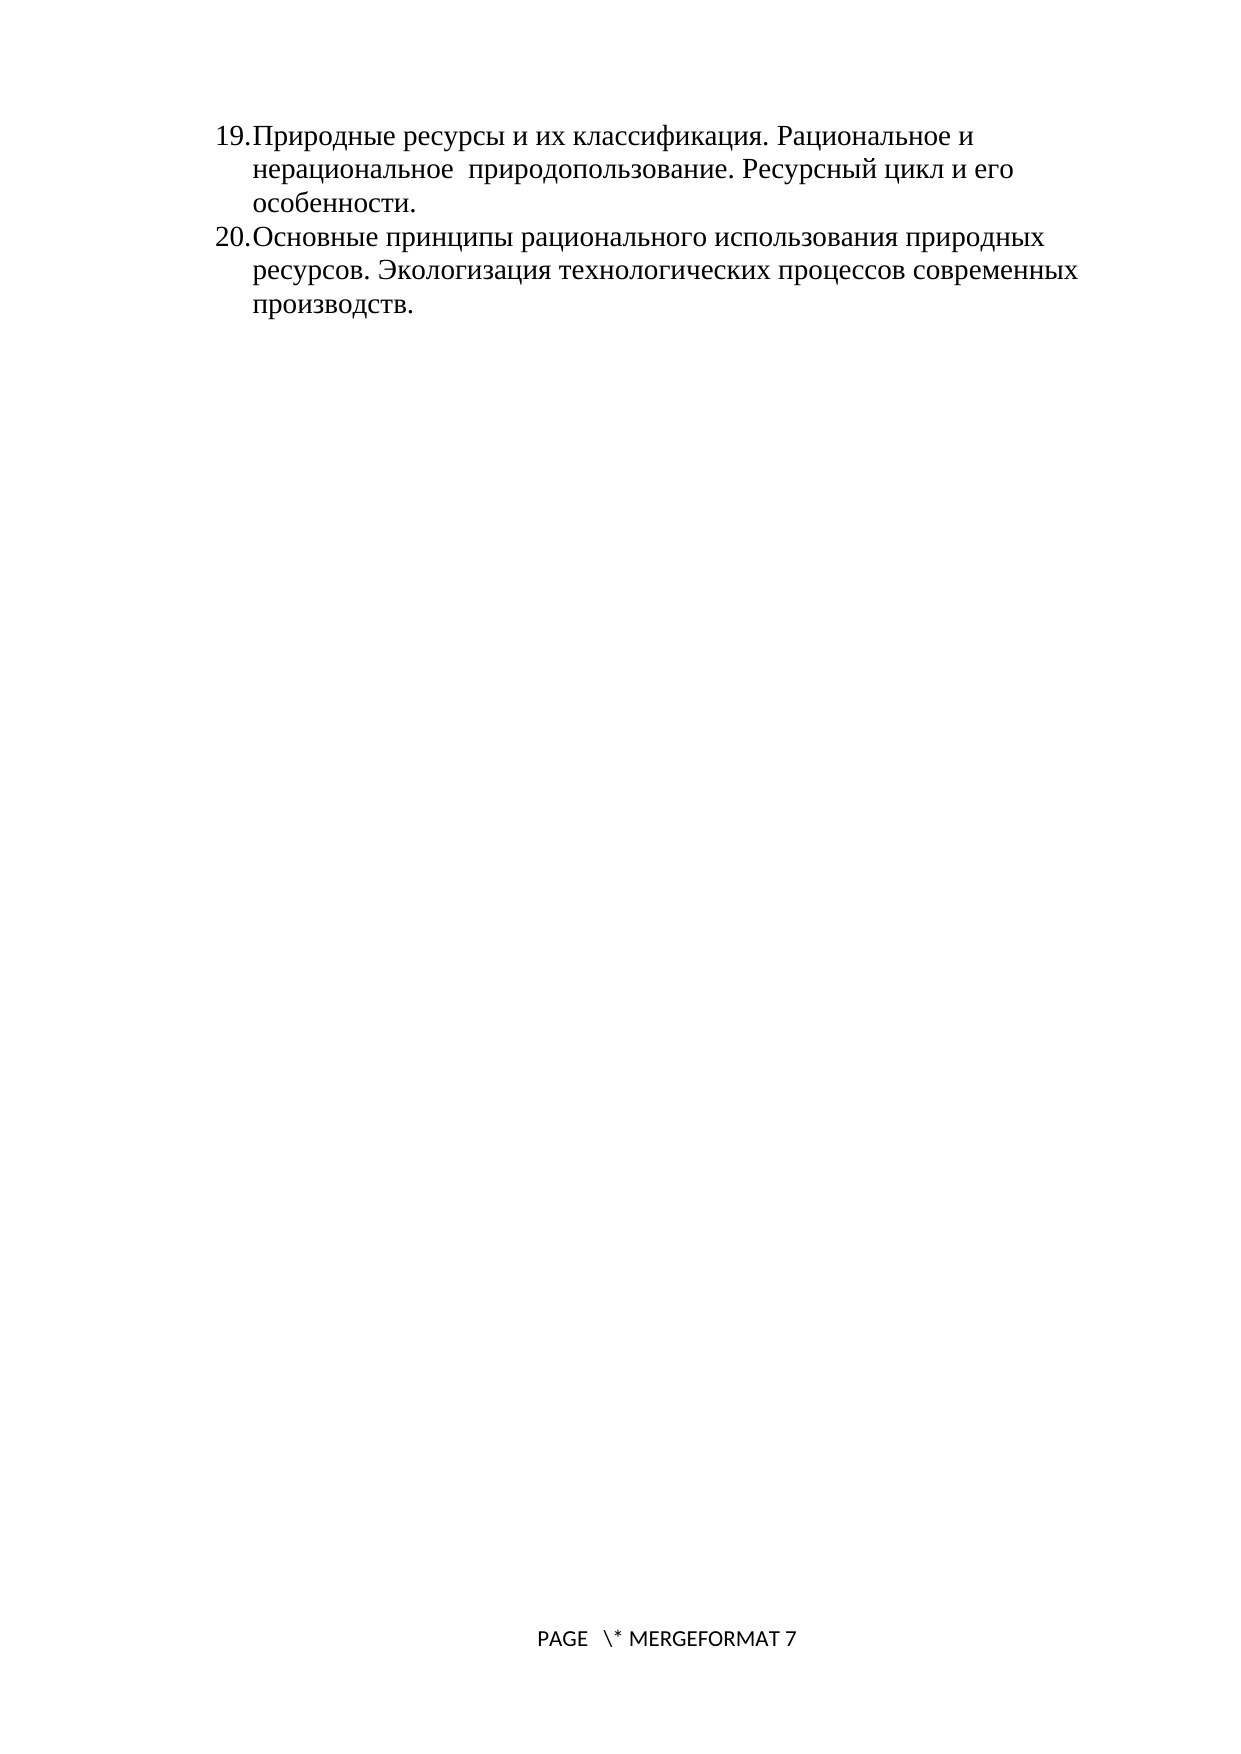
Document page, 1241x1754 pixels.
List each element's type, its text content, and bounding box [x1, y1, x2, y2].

list Основные принципы рационального использования природных ресурсов. Экологизация технологических процессов современных производств. [215, 219, 1152, 319]
list Природные ресурсы и их классификация. Рациональное и нерациональное природопользование. Ресурсный цикл и его особенности. [215, 118, 1152, 219]
